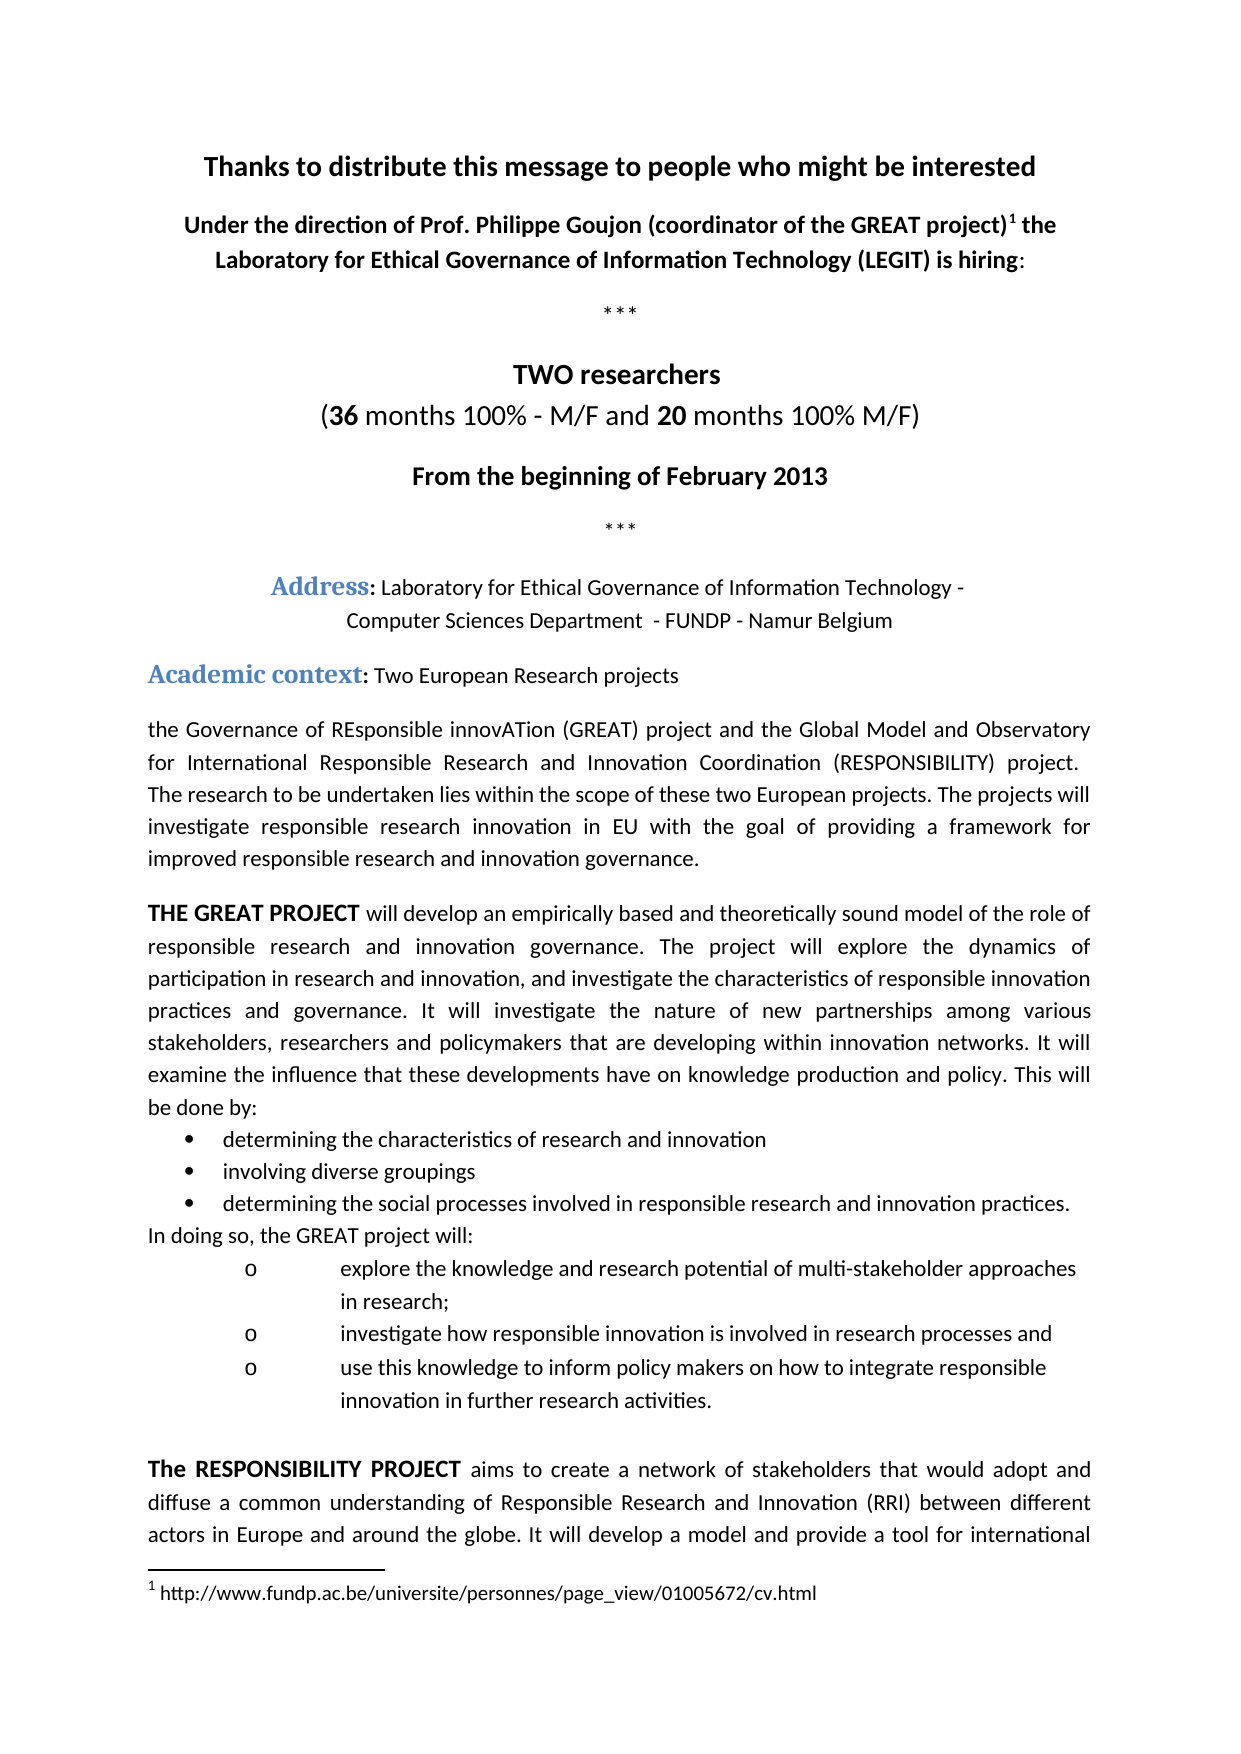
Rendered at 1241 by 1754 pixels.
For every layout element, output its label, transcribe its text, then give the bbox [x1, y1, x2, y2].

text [148, 1453, 1093, 1548]
list involving diverse groupings [185, 1157, 1093, 1185]
text From the beginning of February 2013 [148, 459, 1093, 492]
text *** [148, 517, 1093, 546]
text THE GREAT PROJECT will develop an empirically based and theoretically sound model of the role of responsible research and innovation governance. The project will explore the dynamics of participation in research and innovation, and investigate the characteristics of responsible innovation practices and governance. It will investigate the nature of new partnerships among various stakeholders, researchers and policymakers that are developing within innovation networks. It will examine the influence that these developments have on knowledge production and policy. This will be done by: [148, 897, 1093, 1121]
text the Governance of REsponsible innovATion (GREAT) project and the Global Model and Observatory for International Responsible Research and Innovation Coordination (RESPONSIBILITY) project. The research to be undertaken lies within the scope of these two European projects. The projects will investigate responsible research innovation in EU with the goal of providing a framework for improved responsible research and innovation governance. [148, 715, 1093, 872]
text Address: Laboratory for Ethical Governance of Information Technology - Computer Sciences Department - FUNDP - Namur Belgium [148, 571, 1093, 634]
text Under the direction of Prof. Philippe Goujon (coordinator of the GREAT project) the Laboratory for Ethical Governance of Information Technology (LEGIT) is hiring: [148, 209, 1093, 275]
list determining the social processes involved in responsible research and innovation practices. [185, 1189, 1093, 1217]
list determining the characteristics of research and innovation [185, 1125, 1093, 1153]
text In doing so, the GREAT project will: [148, 1222, 1093, 1249]
text Academic context: Two European Research projects [148, 659, 1093, 690]
text TWO researchers (36 months 100% - M/F and 20 months 100% M/F) [148, 356, 1093, 433]
text *** [148, 300, 1093, 331]
list use this knowledge to inform policy makers on how to integrate responsible innovation in further research activities. [244, 1353, 1093, 1414]
list explore the knowledge and research potential of multi-stakeholder approaches in research; [244, 1254, 1093, 1315]
list investigate how responsible innovation is involved in research processes and [244, 1319, 1093, 1348]
text Thanks to distribute this message to people who might be interested [148, 148, 1093, 183]
